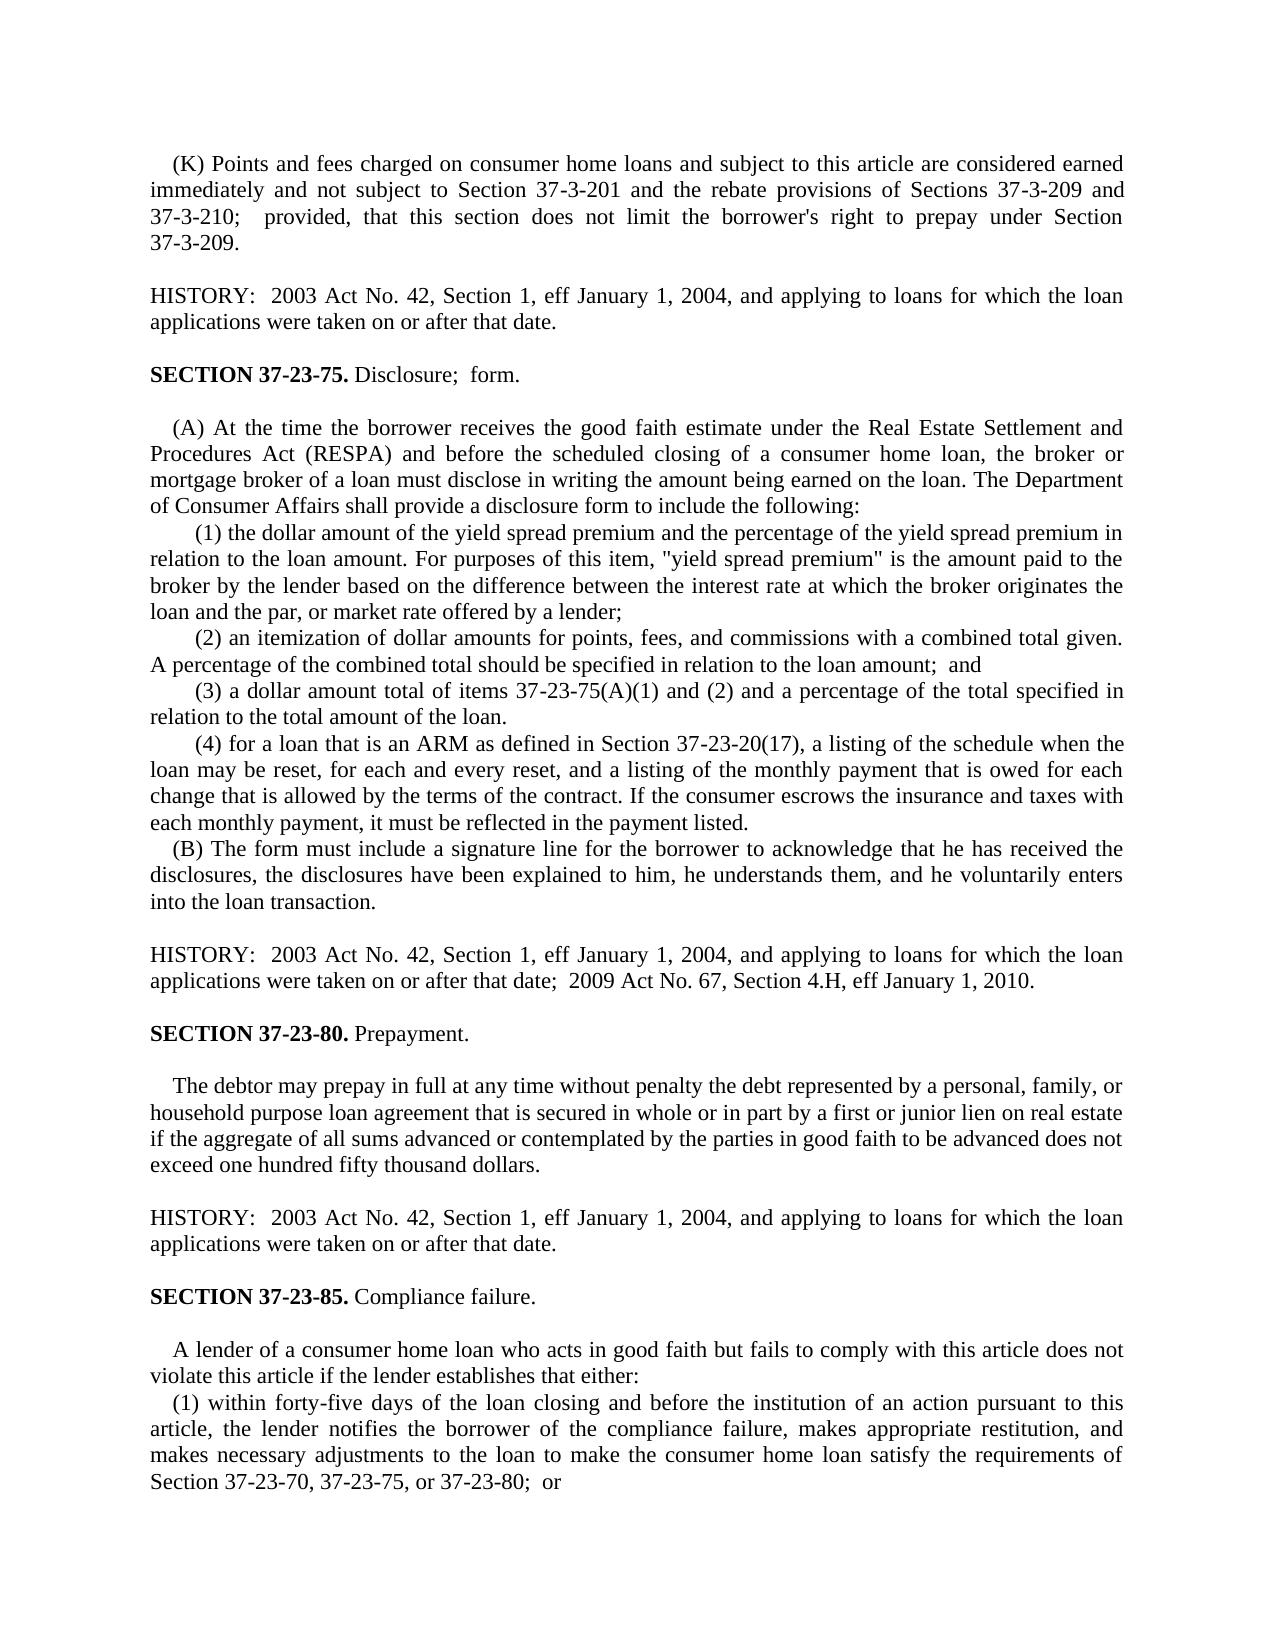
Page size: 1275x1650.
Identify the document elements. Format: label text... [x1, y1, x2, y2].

text (3) a dollar amount total of items 37-23-75(A)(1) and (2) and a percentage of the total specified in relation to the total amount of the loan. [150, 677, 1125, 730]
text The debtor may prepay in full at any time without penalty the debt represented by a personal, family, or household purpose loan agreement that is secured in whole or in part by a first or junior lien on real estate if the aggregate of all sums advanced or contemplated by the parties in good faith to be advanced does not exceed one hundred fifty thousand dollars. [150, 1072, 1125, 1178]
text HISTORY: 2003 Act No. 42, Section 1, eff January 1, 2004, and applying to loans for which the loan applications were taken on or after that date; 2009 Act No. 67, Section 4.H, eff January 1, 2010. [150, 941, 1125, 993]
text SECTION 37-23-85. Compliance failure. [150, 1283, 1125, 1309]
text (4) for a loan that is an ARM as defined in Section 37-23-20(17), a listing of the schedule when the loan may be reset, for each and every reset, and a listing of the monthly payment that is owed for each change that is allowed by the terms of the contract. If the consumer escrows the insurance and taxes with each monthly payment, it must be reflected in the payment listed. [150, 730, 1125, 835]
text A lender of a consumer home loan who acts in good faith but fails to comply with this article does not violate this article if the lender establishes that either: [150, 1336, 1125, 1389]
text SECTION 37-23-80. Prepayment. [150, 1020, 1125, 1046]
text HISTORY: 2003 Act No. 42, Section 1, eff January 1, 2004, and applying to loans for which the loan applications were taken on or after that date. [150, 282, 1125, 334]
text (A) At the time the borrower receives the good faith estimate under the Real Estate Settlement and Procedures Act (RESPA) and before the scheduled closing of a consumer home loan, the broker or mortgage broker of a loan must disclose in writing the amount being earned on the loan. The Department of Consumer Affairs shall provide a disclosure form to include the following: [150, 413, 1125, 519]
text (1) the dollar amount of the yield spread premium and the percentage of the yield spread premium in relation to the loan amount. For purposes of this item, "yield spread premium" is the amount paid to the broker by the lender based on the difference between the interest rate at which the broker originates the loan and the par, or market rate offered by a lender; [150, 519, 1125, 624]
text (K) Points and fees charged on consumer home loans and subject to this article are considered earned immediately and not subject to Section 37-3-201 and the rebate provisions of Sections 37-3-209 and 37-3-210; provided, that this section does not limit the borrower's right to prepay under Section 37-3-209. [150, 150, 1125, 255]
text HISTORY: 2003 Act No. 42, Section 1, eff January 1, 2004, and applying to loans for which the loan applications were taken on or after that date. [150, 1204, 1125, 1257]
text (1) within forty-five days of the loan closing and before the institution of an action pursuant to this article, the lender notifies the borrower of the compliance failure, makes appropriate restitution, and makes necessary adjustments to the loan to make the consumer home loan satisfy the requirements of Section 37-23-70, 37-23-75, or 37-23-80; or [150, 1389, 1125, 1494]
text (B) The form must include a signature line for the borrower to acknowledge that he has received the disclosures, the disclosures have been explained to him, he understands them, and he voluntarily enters into the loan transaction. [150, 835, 1125, 914]
text SECTION 37-23-75. Disclosure; form. [150, 361, 1125, 387]
text (2) an itemization of dollar amounts for points, fees, and commissions with a combined total given. A percentage of the combined total should be specified in relation to the loan amount; and [150, 624, 1125, 677]
